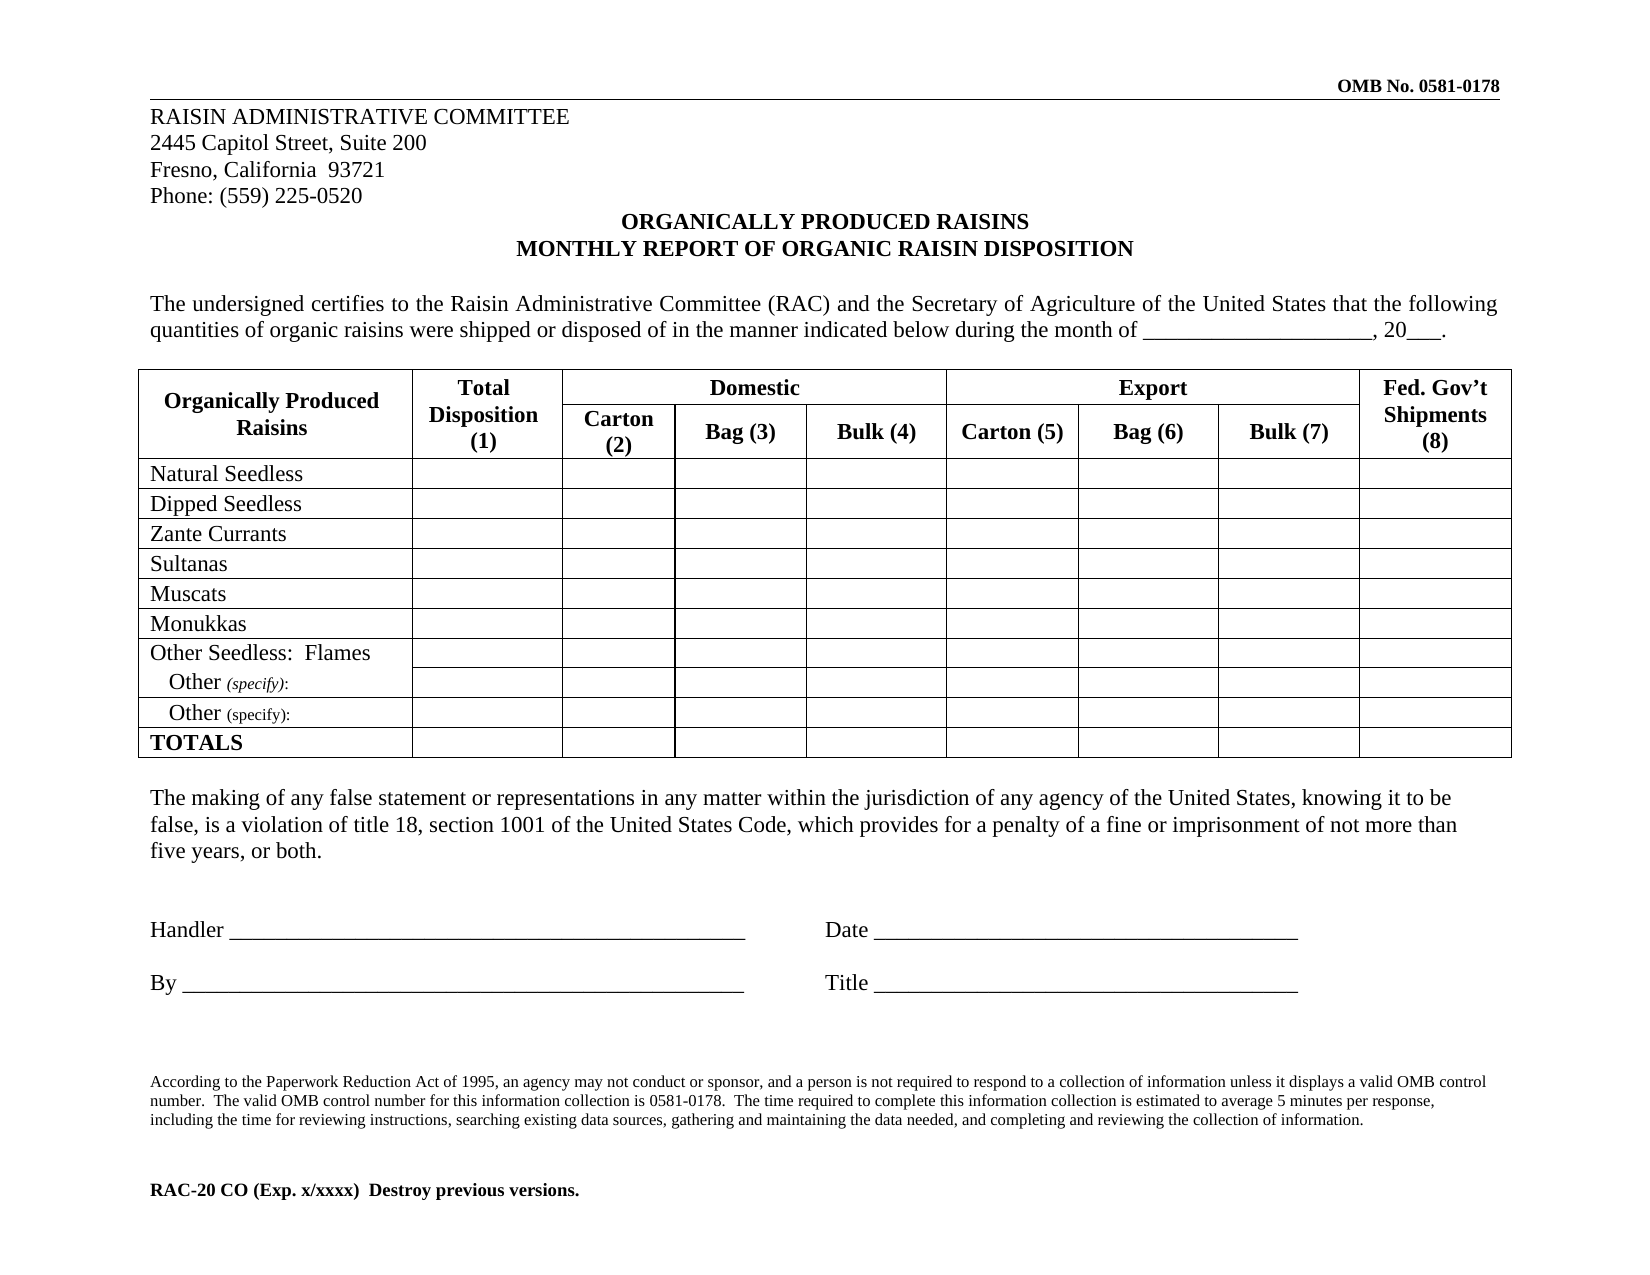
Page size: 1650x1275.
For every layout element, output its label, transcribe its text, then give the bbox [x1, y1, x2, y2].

table_cell [676, 489, 806, 518]
table_cell [1079, 489, 1218, 518]
table_cell [1219, 698, 1359, 727]
table_cell [947, 549, 1078, 578]
text By _________________________________________________ Title _____________________________________ [150, 969, 1500, 995]
table_cell [563, 728, 674, 757]
table_cell [563, 698, 674, 727]
table_cell [413, 698, 562, 727]
table_cell [947, 698, 1078, 727]
table_cell Muscats [139, 579, 412, 608]
table_cell [1360, 519, 1511, 548]
table_cell [1360, 698, 1511, 727]
table_cell [1360, 579, 1511, 608]
table_cell [413, 549, 562, 578]
table_header Organically Produced Raisins [139, 370, 412, 458]
table_cell [947, 609, 1078, 638]
table_cell [413, 579, 562, 608]
table_cell Carton (5) [947, 405, 1078, 458]
table_cell [947, 668, 1078, 697]
table_cell [413, 728, 562, 757]
table_cell [413, 668, 562, 697]
table_cell [947, 639, 1078, 667]
table_cell [676, 668, 806, 697]
table_cell [1079, 609, 1218, 638]
table_cell [1079, 459, 1218, 488]
table_header Fed. Gov’t Shipments (8) [1360, 370, 1511, 458]
table_cell [563, 459, 674, 488]
table_cell [563, 639, 674, 667]
table_cell [676, 728, 806, 757]
table_cell [1079, 668, 1218, 697]
table_header Domestic [563, 370, 946, 404]
text The making of any false statement or representations in any matter within the jurisdiction of any agency of the United States, knowing it to be false, is a violation of title 18, section 1001 of the United States Code, which provides for a penalty of a fine or imprisonment of not more than five years, or both. [150, 784, 1500, 863]
table_cell [807, 579, 946, 608]
table_cell [1079, 519, 1218, 548]
table_cell [413, 519, 562, 548]
table_header Export [947, 370, 1359, 404]
text RAISIN ADMINISTRATIVE COMMITTEE [150, 103, 1500, 129]
text MONTHLY REPORT OF ORGANIC RAISIN DISPOSITION [150, 235, 1500, 261]
table_cell Bag (3) [676, 405, 806, 458]
table_cell [676, 549, 806, 578]
table_cell Other Seedless: Flames [139, 639, 412, 667]
table_cell [1360, 668, 1511, 697]
table_cell [413, 639, 562, 667]
table_cell [807, 668, 946, 697]
table_cell [676, 639, 806, 667]
table_cell Other (specify): [139, 698, 412, 727]
table_cell Bag (6) [1079, 405, 1218, 458]
table_cell Natural Seedless [139, 459, 412, 488]
table_cell [563, 519, 674, 548]
text ORGANICALLY PRODUCED RAISINS [150, 208, 1500, 235]
text 2445 Capitol Street, Suite 200 [150, 129, 1500, 156]
table_cell [947, 579, 1078, 608]
table_cell [1219, 728, 1359, 757]
table_cell [1360, 728, 1511, 757]
table_cell [1219, 459, 1359, 488]
table_cell [947, 728, 1078, 757]
table_cell [563, 579, 674, 608]
table_cell TOTALS [139, 728, 412, 757]
table_cell Dipped Seedless [139, 489, 412, 518]
table_cell [1079, 728, 1218, 757]
table_cell Carton (2) [563, 405, 674, 458]
table_cell [1219, 609, 1359, 638]
table_cell [1219, 549, 1359, 578]
table_cell [1360, 609, 1511, 638]
table_cell [807, 519, 946, 548]
table_header Total Disposition (1) [413, 370, 562, 458]
table_cell [1219, 668, 1359, 697]
table_cell [807, 549, 946, 578]
table_cell [1219, 639, 1359, 667]
table_cell [947, 519, 1078, 548]
table_cell Sultanas [139, 549, 412, 578]
table_cell Zante Currants [139, 519, 412, 548]
table_cell [563, 549, 674, 578]
table_cell [1079, 549, 1218, 578]
text Phone: (559) 225-0520 [150, 182, 1500, 208]
table_cell [1079, 698, 1218, 727]
table_cell [1219, 519, 1359, 548]
table_cell [1360, 489, 1511, 518]
table_cell [1360, 549, 1511, 578]
table_cell [807, 728, 946, 757]
table_cell [947, 459, 1078, 488]
table_cell [413, 489, 562, 518]
table_cell [676, 609, 806, 638]
table_cell [1360, 459, 1511, 488]
table_cell [1360, 639, 1511, 667]
table_cell [947, 489, 1078, 518]
text The undersigned certifies to the Raisin Administrative Committee (RAC) and the Secretary of Agriculture of the United States that the following quantities of organic raisins were shipped or disposed of in the manner indicated below during the month of ____________________, 20___. [150, 290, 1500, 343]
table_cell [563, 489, 674, 518]
table_cell [676, 519, 806, 548]
table_cell [1079, 579, 1218, 608]
table_cell [676, 459, 806, 488]
text According to the Paperwork Reduction Act of 1995, an agency may not conduct or sponsor, and a person is not required to respond to a collection of information unless it displays a valid OMB control number. The valid OMB control number for this information collection is 0581-0178. The time required to complete this information collection is estimated to average 5 minutes per response, including the time for reviewing instructions, searching existing data sources, gathering and maintaining the data needed, and completing and reviewing the collection of information. [150, 1072, 1500, 1129]
table_cell [807, 609, 946, 638]
table_cell [807, 489, 946, 518]
table_cell [413, 609, 562, 638]
table_cell Bulk (4) [807, 405, 946, 458]
text Fresno, California 93721 [150, 156, 1500, 182]
table_cell Other (specify): [139, 667, 412, 697]
table_cell [807, 459, 946, 488]
table_cell [676, 579, 806, 608]
table_cell [563, 668, 674, 697]
table_cell [807, 639, 946, 667]
table_cell [1219, 489, 1359, 518]
table_cell [1219, 579, 1359, 608]
table_cell [676, 698, 806, 727]
table_cell [563, 609, 674, 638]
table_cell [807, 698, 946, 727]
text Handler _____________________________________________ Date _____________________________________ [150, 916, 1500, 942]
table_cell [413, 459, 562, 488]
table_cell [1079, 639, 1218, 667]
table_cell Bulk (7) [1219, 405, 1359, 458]
table_cell Monukkas [139, 609, 412, 638]
